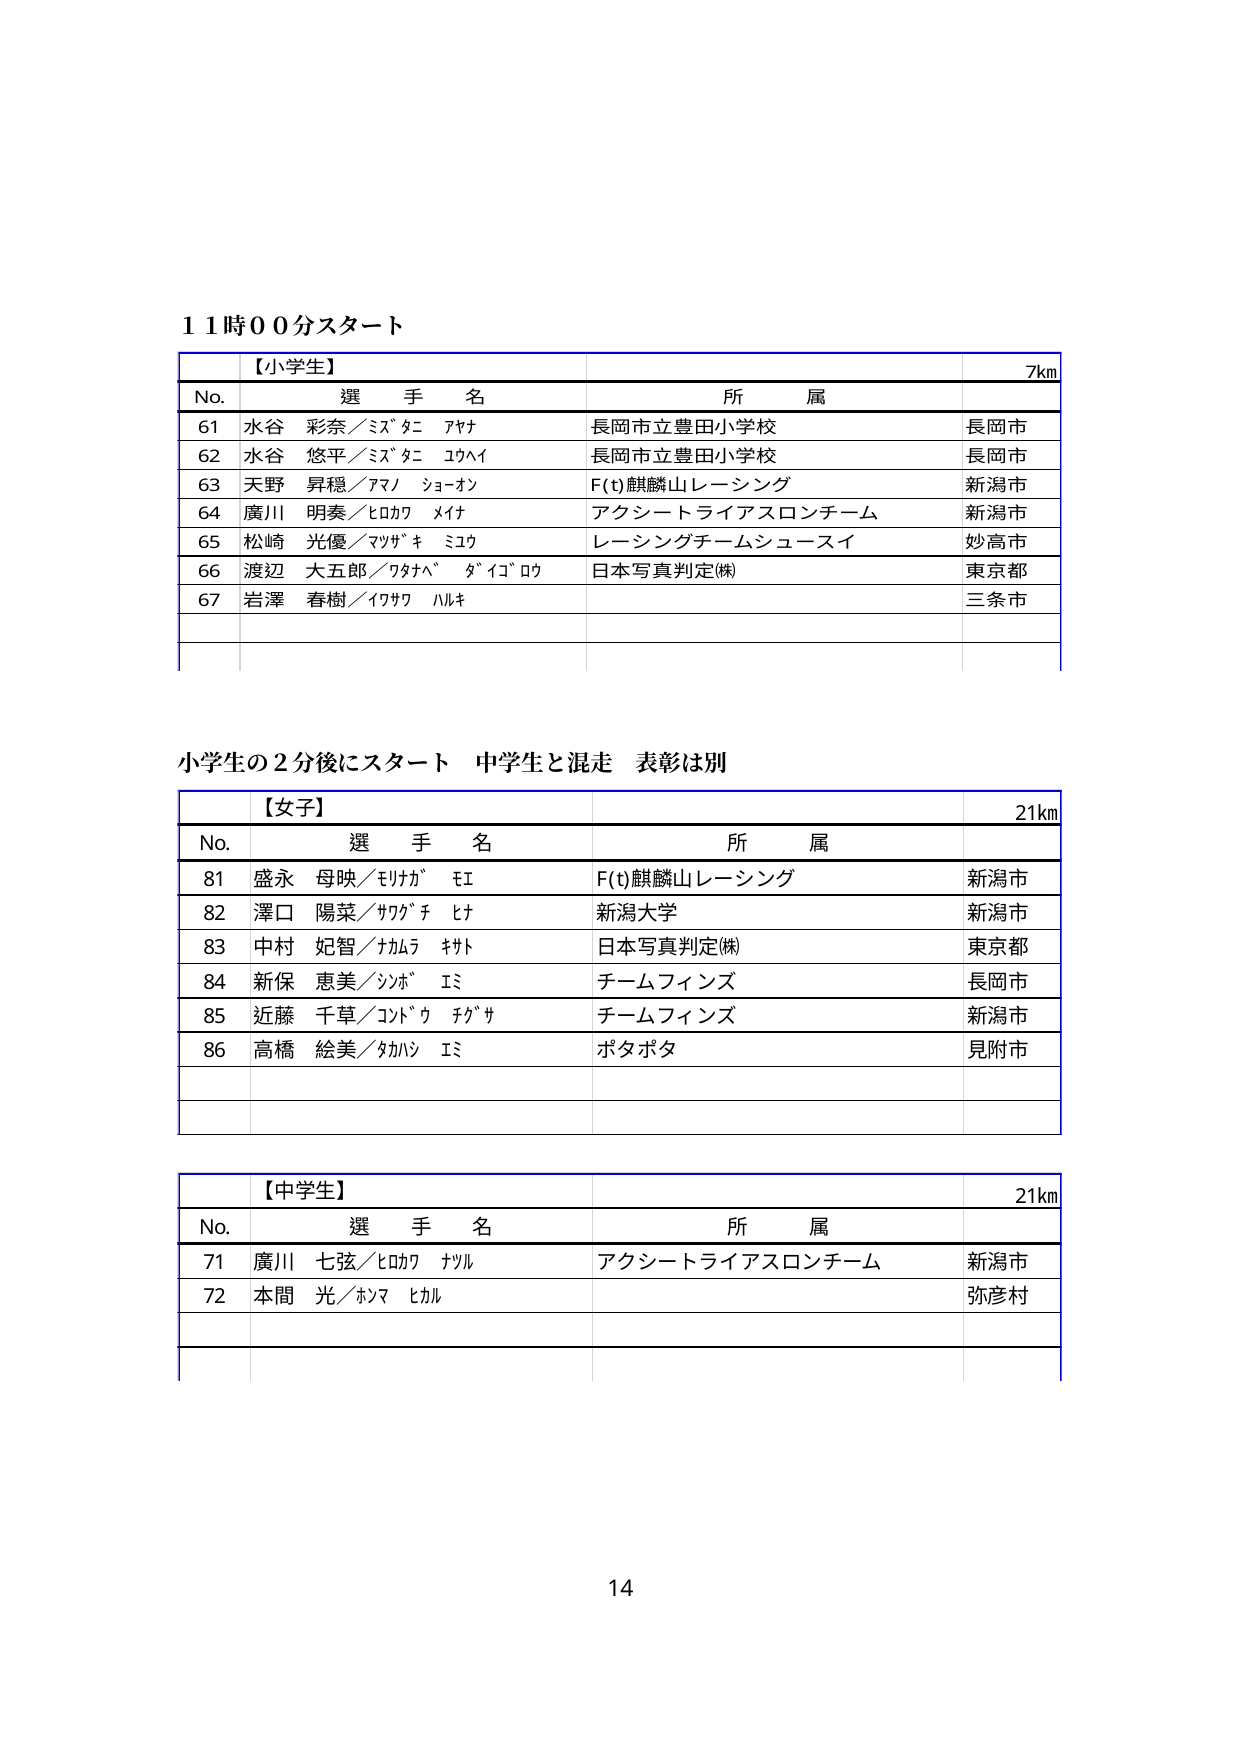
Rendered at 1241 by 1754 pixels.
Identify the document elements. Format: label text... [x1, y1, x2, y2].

text 小学生の２分後にスタート 中学生と混走 表彰は別 [177, 743, 1063, 781]
text １１時００分スタート [177, 306, 1063, 343]
